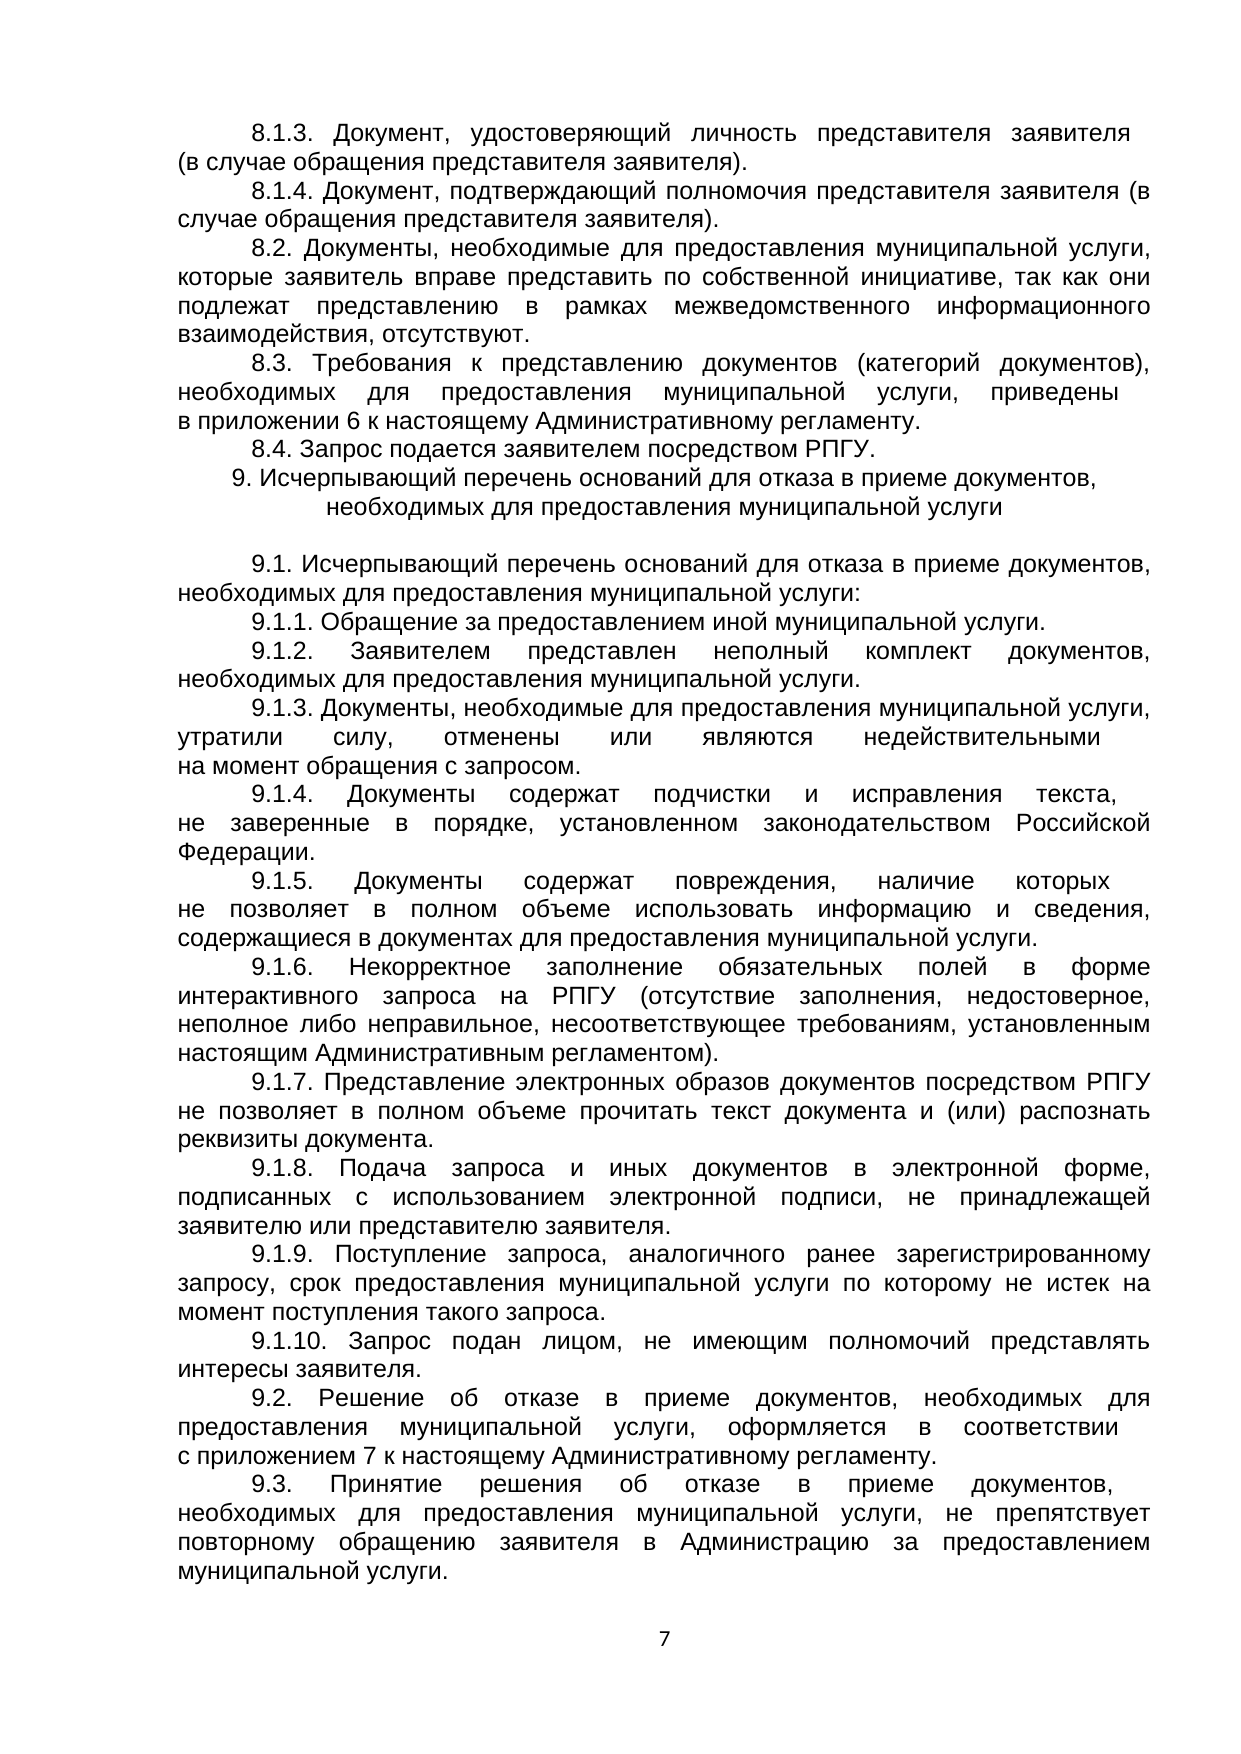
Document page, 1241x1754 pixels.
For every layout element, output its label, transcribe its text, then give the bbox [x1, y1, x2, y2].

subtitle 9. Исчерпывающий перечень оснований для отказа в приеме документов, необходимых для предоставления муниципальной услуги [177, 463, 1152, 521]
list 9.1.2. Заявителем представлен неполный комплект документов, необходимых для предоставления муниципальной услуги. [177, 636, 1152, 693]
text 8.2. Документы, необходимые для предоставления муниципальной услуги, которые заявитель вправе представить по собственной инициативе, так как они подлежат представлению в рамках межведомственного информационного взаимодействия, отсутствуют. [177, 233, 1152, 348]
list 9.1.9. Поступление запроса, аналогичного ранее зарегистрированному запросу, срок предоставления муниципальной услуги по которому не истек на момент поступления такого запроса. [177, 1239, 1152, 1326]
list 8.4. Запрос подается заявителем посредством РПГУ. [177, 434, 1152, 463]
list 9.1.8. Подача запроса и иных документов в электронной форме, подписанных с использованием электронной подписи, не принадлежащей заявителю или представителю заявителя. [177, 1153, 1152, 1239]
list 9.1.4. Документы содержат подчистки и исправления текста, не заверенные в порядке, установленном законодательством Российской Федерации. [177, 779, 1152, 866]
list 9.1. Исчерпывающий перечень оснований для отказа в приеме документов, необходимых для предоставления муниципальной услуги: [177, 549, 1152, 607]
list 9.3. Принятие решения об отказе в приеме документов, необходимых для предоставления муниципальной услуги, не препятствует повторному обращению заявителя в Администрацию за предоставлением муниципальной услуги. [177, 1469, 1152, 1584]
list 9.2. Решение об отказе в приеме документов, необходимых для предоставления муниципальной услуги, оформляется в соответствии с приложением 7 к настоящему Административному регламенту. [177, 1383, 1152, 1469]
list 9.1.1. Обращение за предоставлением иной муниципальной услуги. [177, 607, 1152, 636]
list 8.3. Требования к представлению документов (категорий документов), необходимых для предоставления муниципальной услуги, приведены в приложении 6 к настоящему Административному регламенту. [177, 348, 1152, 434]
list 9.1.7. Представление электронных образов документов посредством РПГУ не позволяет в полном объеме прочитать текст документа и (или) распознать реквизиты документа. [177, 1067, 1152, 1153]
text 8.1.4. Документ, подтверждающий полномочия представителя заявителя (в случае обращения представителя заявителя). [177, 176, 1152, 233]
list 9.1.5. Документы содержат повреждения, наличие которых не позволяет в полном объеме использовать информацию и сведения, содержащиеся в документах для предоставления муниципальной услуги. [177, 866, 1152, 952]
list 9.1.6. Некорректное заполнение обязательных полей в форме интерактивного запроса на РПГУ (отсутствие заполнения, недостоверное, неполное либо неправильное, несоответствующее требованиям, установленным настоящим Административным регламентом). [177, 952, 1152, 1067]
list 9.1.3. Документы, необходимые для предоставления муниципальной услуги, утратили силу, отменены или являются недействительными на момент обращения с запросом. [177, 693, 1152, 779]
list 9.1.10. Запрос подан лицом, не имеющим полномочий представлять интересы заявителя. [177, 1326, 1152, 1383]
text 8.1.3. Документ, удостоверяющий личность представителя заявителя (в случае обращения представителя заявителя). [177, 118, 1152, 176]
